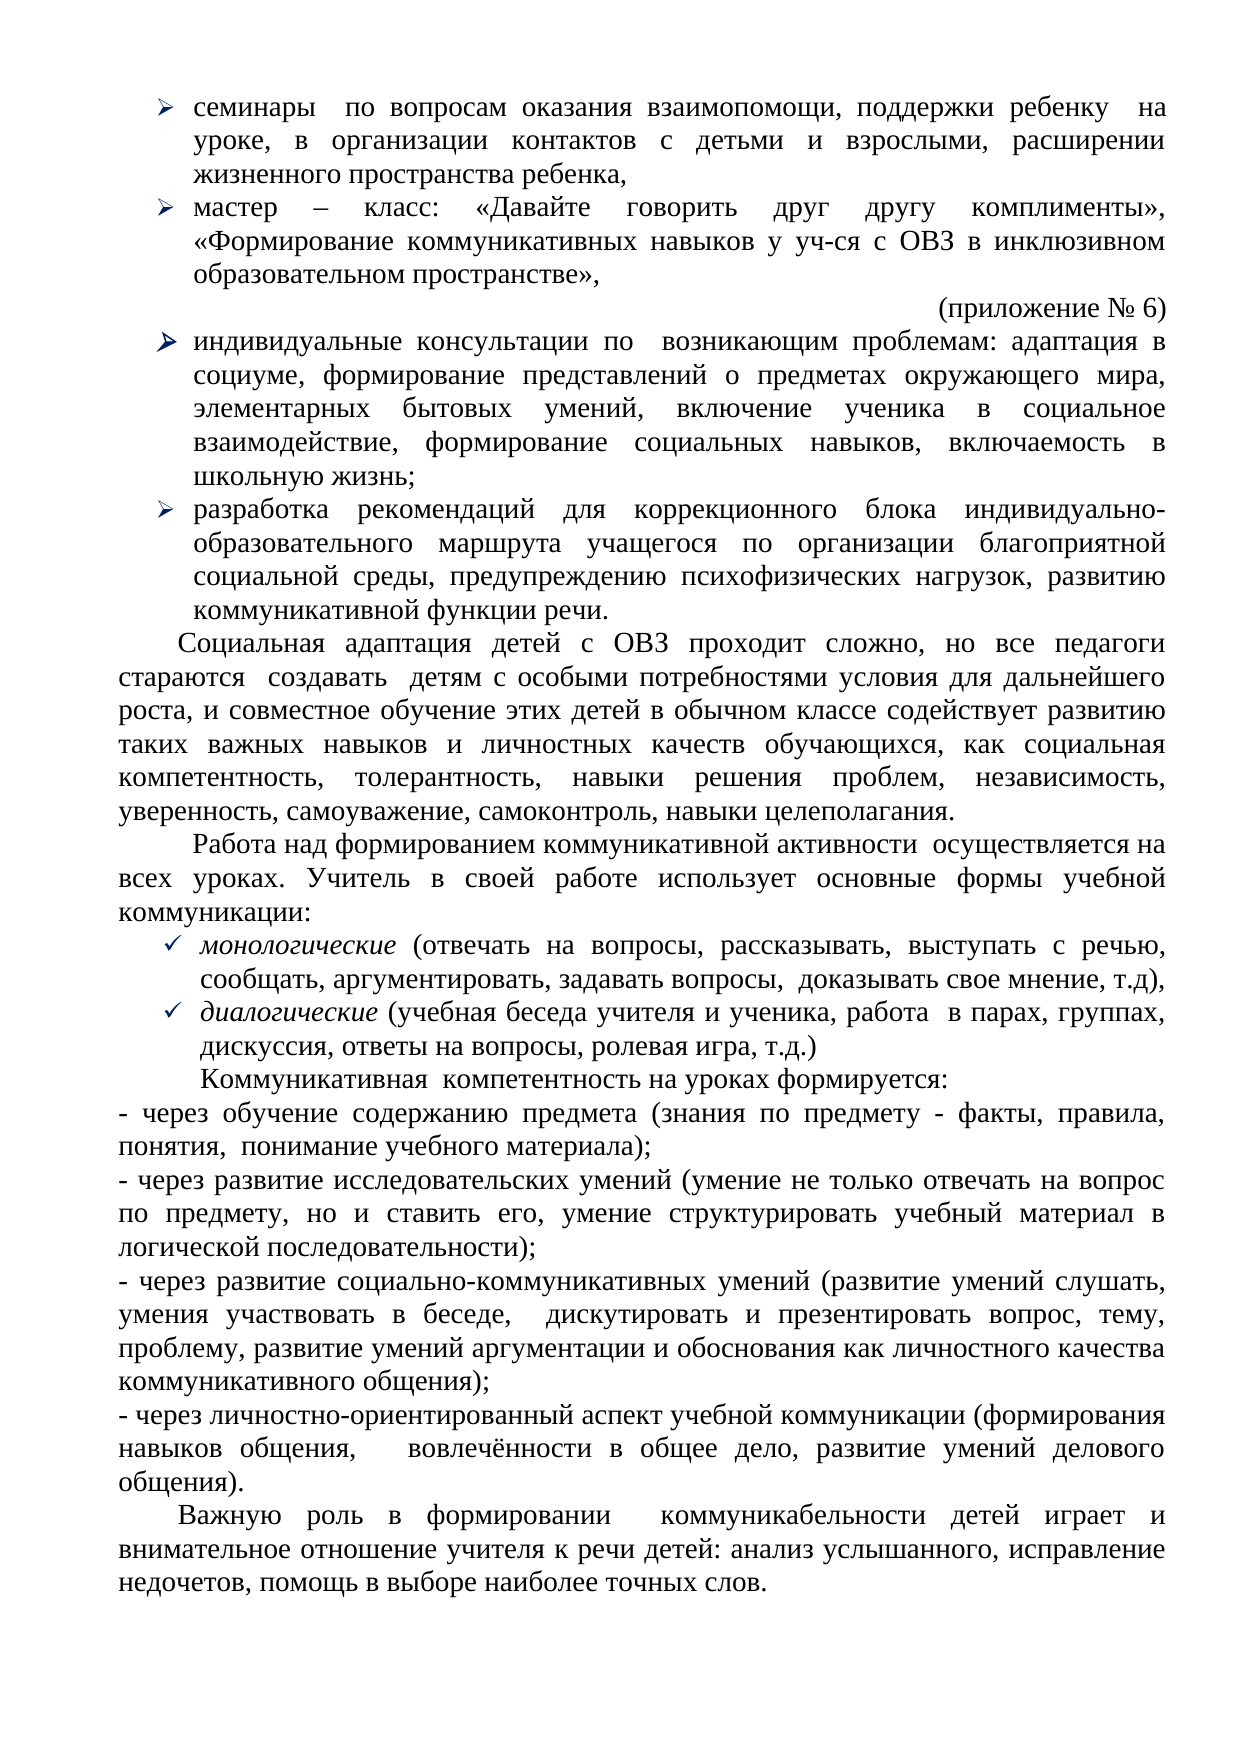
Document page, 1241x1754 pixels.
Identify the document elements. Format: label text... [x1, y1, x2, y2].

text Работа над формированием коммуникативной активности осуществляется на всех уроках. Учитель в своей работе использует основные формы учебной коммуникации: [118, 827, 1167, 927]
list семинары по вопросам оказания взаимопомощи, поддержки ребенку на уроке, в организации контактов с детьми и взрослыми, расширении жизненного пространства ребенка, [156, 89, 1167, 189]
list мастер – класс: «Давайте говорить друг другу комплименты», «Формирование коммуникативных навыков у уч-ся с ОВЗ в инклюзивном образовательном пространстве», [156, 189, 1167, 290]
list индивидуальные консультации по возникающим проблемам: адаптация в социуме, формирование представлений о предметах окружающего мира, элементарных бытовых умений, включение ученика в социальное взаимодействие, формирование социальных навыков, включаемость в школьную жизнь; [156, 323, 1167, 491]
text - через личностно-ориентированный аспект учебной коммуникации (формирования навыков общения, вовлечённости в общее дело, развитие умений делового общения). [118, 1397, 1167, 1497]
list разработка рекомендаций для коррекционного блока индивидуально-образовательного маршрута учащегося по организации благоприятной социальной среды, предупреждению психофизических нагрузок, развитию коммуникативной функции речи. [156, 491, 1167, 625]
list (приложение № 6) [193, 290, 1167, 323]
text - через развитие исследовательских умений (умение не только отвечать на вопрос по предмету, но и ставить его, умение структурировать учебный материал в логической последовательности); [118, 1162, 1167, 1263]
text Важную роль в формировании коммуникабельности детей играет и внимательное отношение учителя к речи детей: анализ услышанного, исправление недочетов, помощь в выборе наиболее точных слов. [118, 1497, 1167, 1598]
text - через обучение содержанию предмета (знания по предмету - факты, правила, понятия, понимание учебного материала); [118, 1095, 1167, 1162]
list диалогические (учебная беседа учителя и ученика, работа в парах, группах, дискуссия, ответы на вопросы, ролевая игра, т.д.) [162, 994, 1167, 1061]
text Социальная адаптация детей с ОВЗ проходит сложно, но все педагоги стараются создавать детям с особыми потребностями условия для дальнейшего роста, и совместное обучение этих детей в обычном классе содействует развитию таких важных навыков и личностных качеств обучающихся, как социальная компетентность, толерантность, навыки решения проблем, независимость, уверенность, самоуважение, самоконтроль, навыки целеполагания. [118, 625, 1167, 827]
list монологические (отвечать на вопросы, рассказывать, выступать с речью, сообщать, аргументировать, задавать вопросы, доказывать свое мнение, т.д), [162, 927, 1167, 994]
text Коммуникативная компетентность на уроках формируется: [200, 1061, 1167, 1095]
text - через развитие социально-коммуникативных умений (развитие умений слушать, умения участвовать в беседе, дискутировать и презентировать вопрос, тему, проблему, развитие умений аргументации и обоснования как личностного качества коммуникативного общения); [118, 1263, 1167, 1397]
